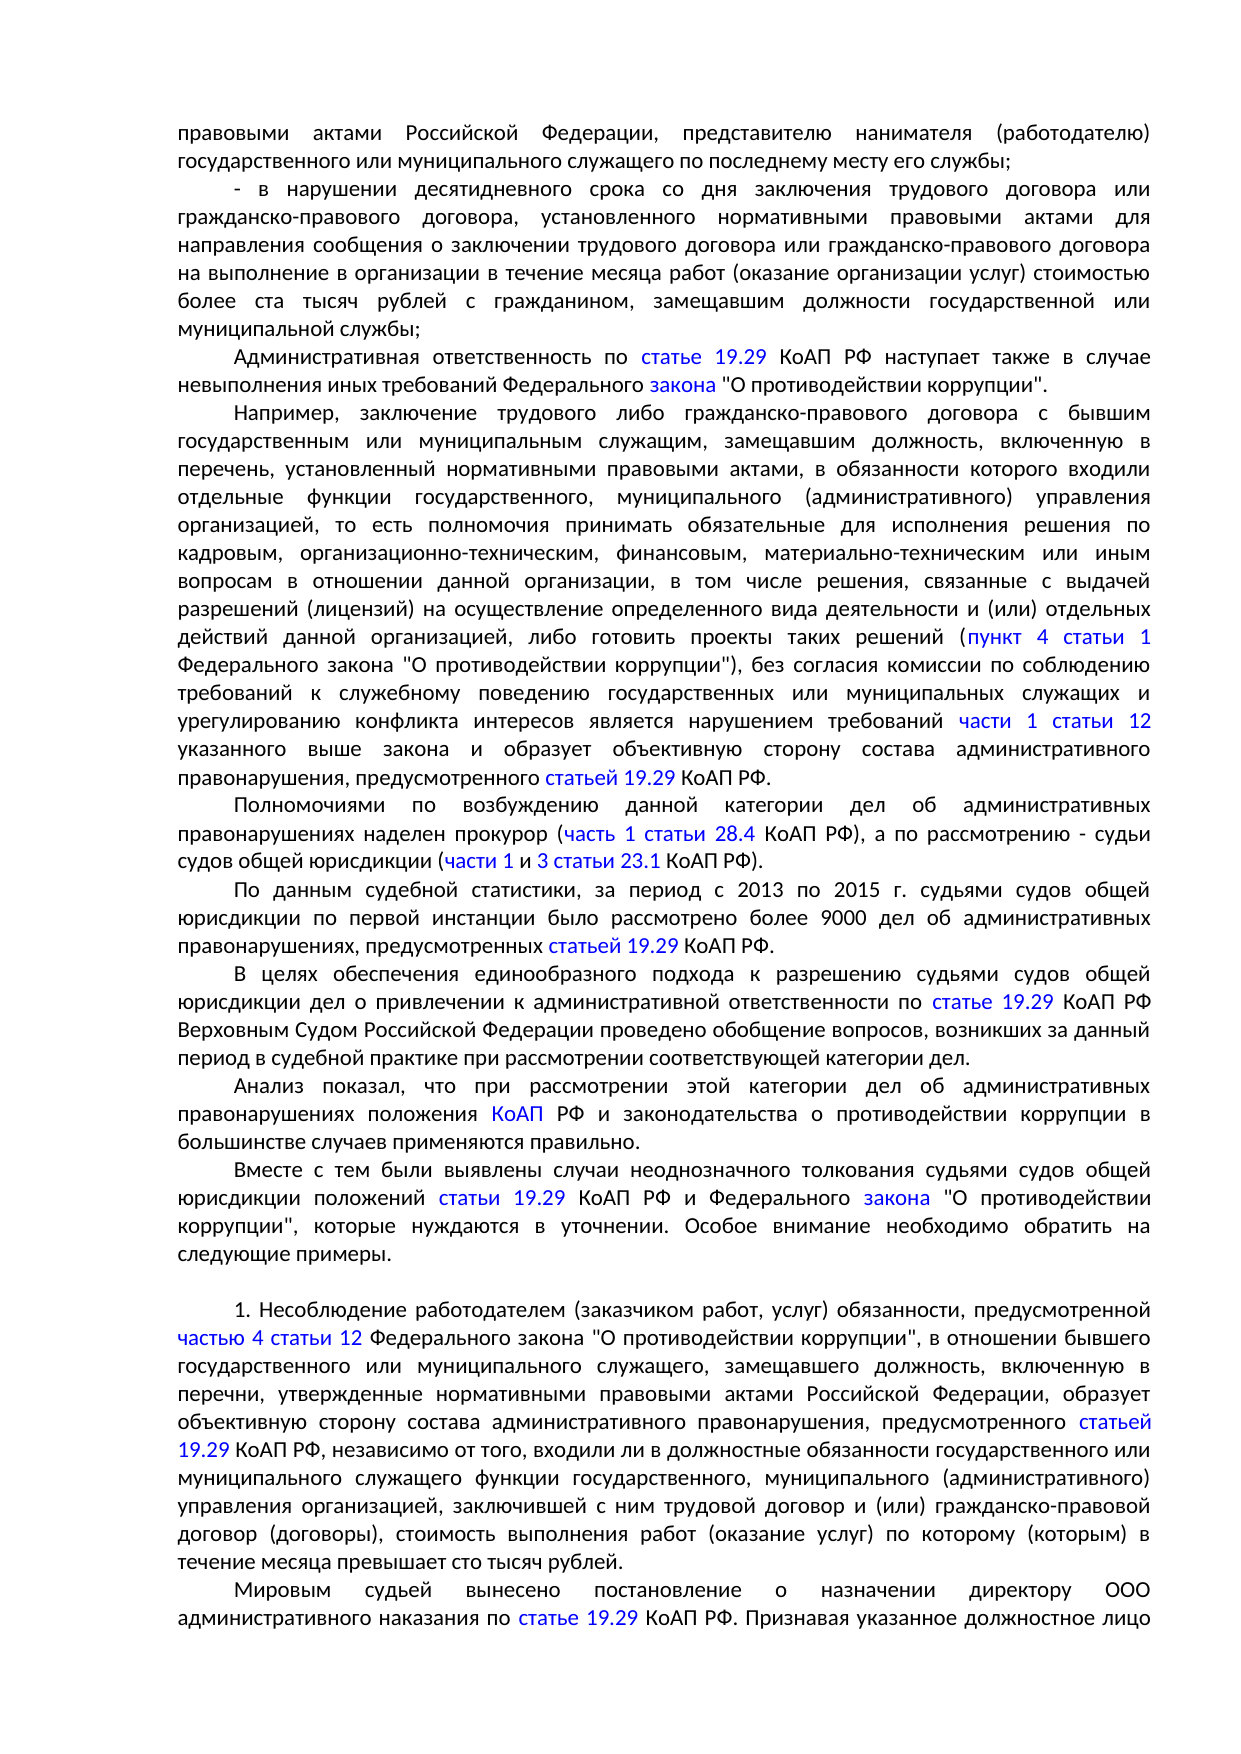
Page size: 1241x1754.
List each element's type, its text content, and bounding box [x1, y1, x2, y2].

text Вместе с тем были выявлены случаи неоднозначного толкования судьями судов общей юрисдикции положений статьи 19.29 КоАП РФ и Федерального закона "О противодействии коррупции", которые нуждаются в уточнении. Особое внимание необходимо обратить на следующие примеры. [177, 1155, 1152, 1267]
text Например, заключение трудового либо гражданско-правового договора с бывшим государственным или муниципальным служащим, замещавшим должность, включенную в перечень, установленный нормативными правовыми актами, в обязанности которого входили отдельные функции государственного, муниципального (административного) управления организацией, то есть полномочия принимать обязательные для исполнения решения по кадровым, организационно-техническим, финансовым, материально-техническим или иным вопросам в отношении данной организации, в том числе решения, связанные с выдачей разрешений (лицензий) на осуществление определенного вида деятельности и (или) отдельных действий данной организацией, либо готовить проекты таких решений (пункт 4 статьи 1 Федерального закона "О противодействии коррупции"), без согласия комиссии по соблюдению требований к служебному поведению государственных или муниципальных служащих и урегулированию конфликта интересов является нарушением требований части 1 статьи 12 указанного выше закона и образует объективную сторону состава административного правонарушения, предусмотренного статьей 19.29 КоАП РФ. [177, 398, 1152, 791]
text Анализ показал, что при рассмотрении этой категории дел об административных правонарушениях положения КоАП РФ и законодательства о противодействии коррупции в большинстве случаев применяются правильно. [177, 1071, 1152, 1155]
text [177, 118, 1152, 174]
text Административная ответственность по статье 19.29 КоАП РФ наступает также в случае невыполнения иных требований Федерального закона "О противодействии коррупции". [177, 342, 1152, 398]
text - в нарушении десятидневного срока со дня заключения трудового договора или гражданско-правового договора, установленного нормативными правовыми актами для направления сообщения о заключении трудового договора или гражданско-правового договора на выполнение в организации в течение месяца работ (оказание организации услуг) стоимостью более ста тысяч рублей с гражданином, замещавшим должности государственной или муниципальной службы; [177, 174, 1152, 342]
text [177, 1575, 1152, 1631]
text Полномочиями по возбуждению данной категории дел об административных правонарушениях наделен прокурор (часть 1 статьи 28.4 КоАП РФ), а по рассмотрению - судьи судов общей юрисдикции (части 1 и 3 статьи 23.1 КоАП РФ). [177, 791, 1152, 875]
text В целях обеспечения единообразного подхода к разрешению судьями судов общей юрисдикции дел о привлечении к административной ответственности по статье 19.29 КоАП РФ Верховным Судом Российской Федерации проведено обобщение вопросов, возникших за данный период в судебной практике при рассмотрении соответствующей категории дел. [177, 959, 1152, 1071]
text По данным судебной статистики, за период с 2013 по 2015 г. судьями судов общей юрисдикции по первой инстанции было рассмотрено более 9000 дел об административных правонарушениях, предусмотренных статьей 19.29 КоАП РФ. [177, 875, 1152, 959]
text 1. Несоблюдение работодателем (заказчиком работ, услуг) обязанности, предусмотренной частью 4 статьи 12 Федерального закона "О противодействии коррупции", в отношении бывшего государственного или муниципального служащего, замещавшего должность, включенную в перечни, утвержденные нормативными правовыми актами Российской Федерации, образует объективную сторону состава административного правонарушения, предусмотренного статьей 19.29 КоАП РФ, независимо от того, входили ли в должностные обязанности государственного или муниципального служащего функции государственного, муниципального (административного) управления организацией, заключившей с ним трудовой договор и (или) гражданско-правовой договор (договоры), стоимость выполнения работ (оказание услуг) по которому (которым) в течение месяца превышает сто тысяч рублей. [177, 1295, 1152, 1575]
